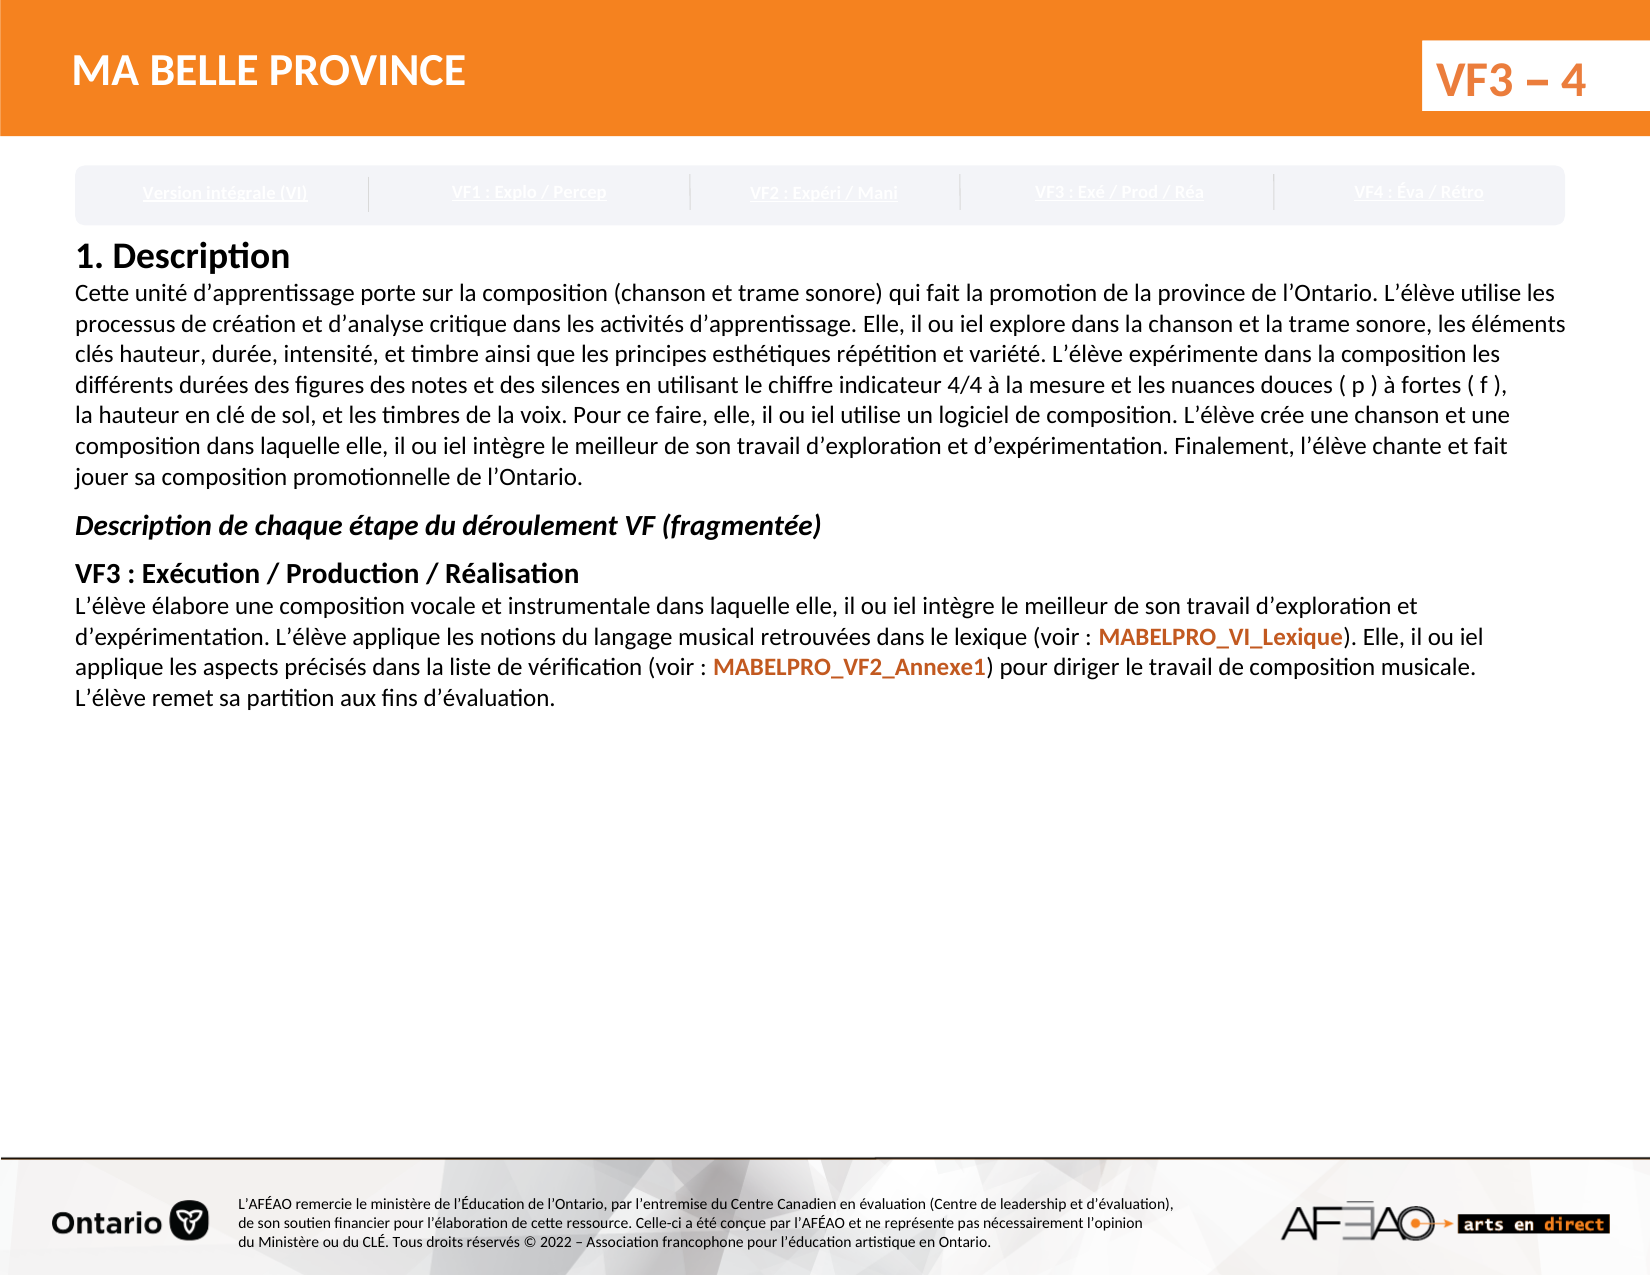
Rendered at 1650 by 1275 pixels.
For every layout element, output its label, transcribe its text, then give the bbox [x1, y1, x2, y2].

text Cette unité d’apprentissage porte sur la composition (chanson et trame sonore) qui fait la promotion de la province de l’Ontario. L’élève utilise les processus de création et d’analyse critique dans les activités d’apprentissage. Elle, il ou iel explore dans la chanson et la trame sonore, les éléments clés hauteur, durée, intensité, et timbre ainsi que les principes esthétiques répétition et variété. L’élève expérimente dans la composition les différents durées des figures des notes et des silences en utilisant le chiffre indicateur 4/4 à la mesure et les nuances douces ( p ) à fortes ( f ), la hauteur en clé de sol, et les timbres de la voix. Pour ce faire, elle, il ou iel utilise un logiciel de composition. L’élève crée une chanson et une composition dans laquelle elle, il ou iel intègre le meilleur de son travail d’exploration et d’expérimentation. Finalement, l’élève chante et fait jouer sa composition promotionnelle de l’Ontario. [75, 278, 1575, 491]
text VF3 : Exécution / Production / Réalisation [75, 555, 1575, 590]
list Description [75, 232, 1575, 278]
picture [0, 0, 1650, 1275]
text L’élève élabore une composition vocale et instrumentale dans laquelle elle, il ou iel intègre le meilleur de son travail d’exploration et d’expérimentation. L’élève applique les notions du langage musical retrouvées dans le lexique (voir : MABELPRO_VI_Lexique). Elle, il ou iel applique les aspects précisés dans la liste de vérification (voir : MABELPRO_VF2_Annexe1) pour diriger le travail de composition musicale. L’élève remet sa partition aux fins d’évaluation. [75, 590, 1575, 712]
text Description de chaque étape du déroulement VF (fragmentée) [75, 507, 1575, 542]
